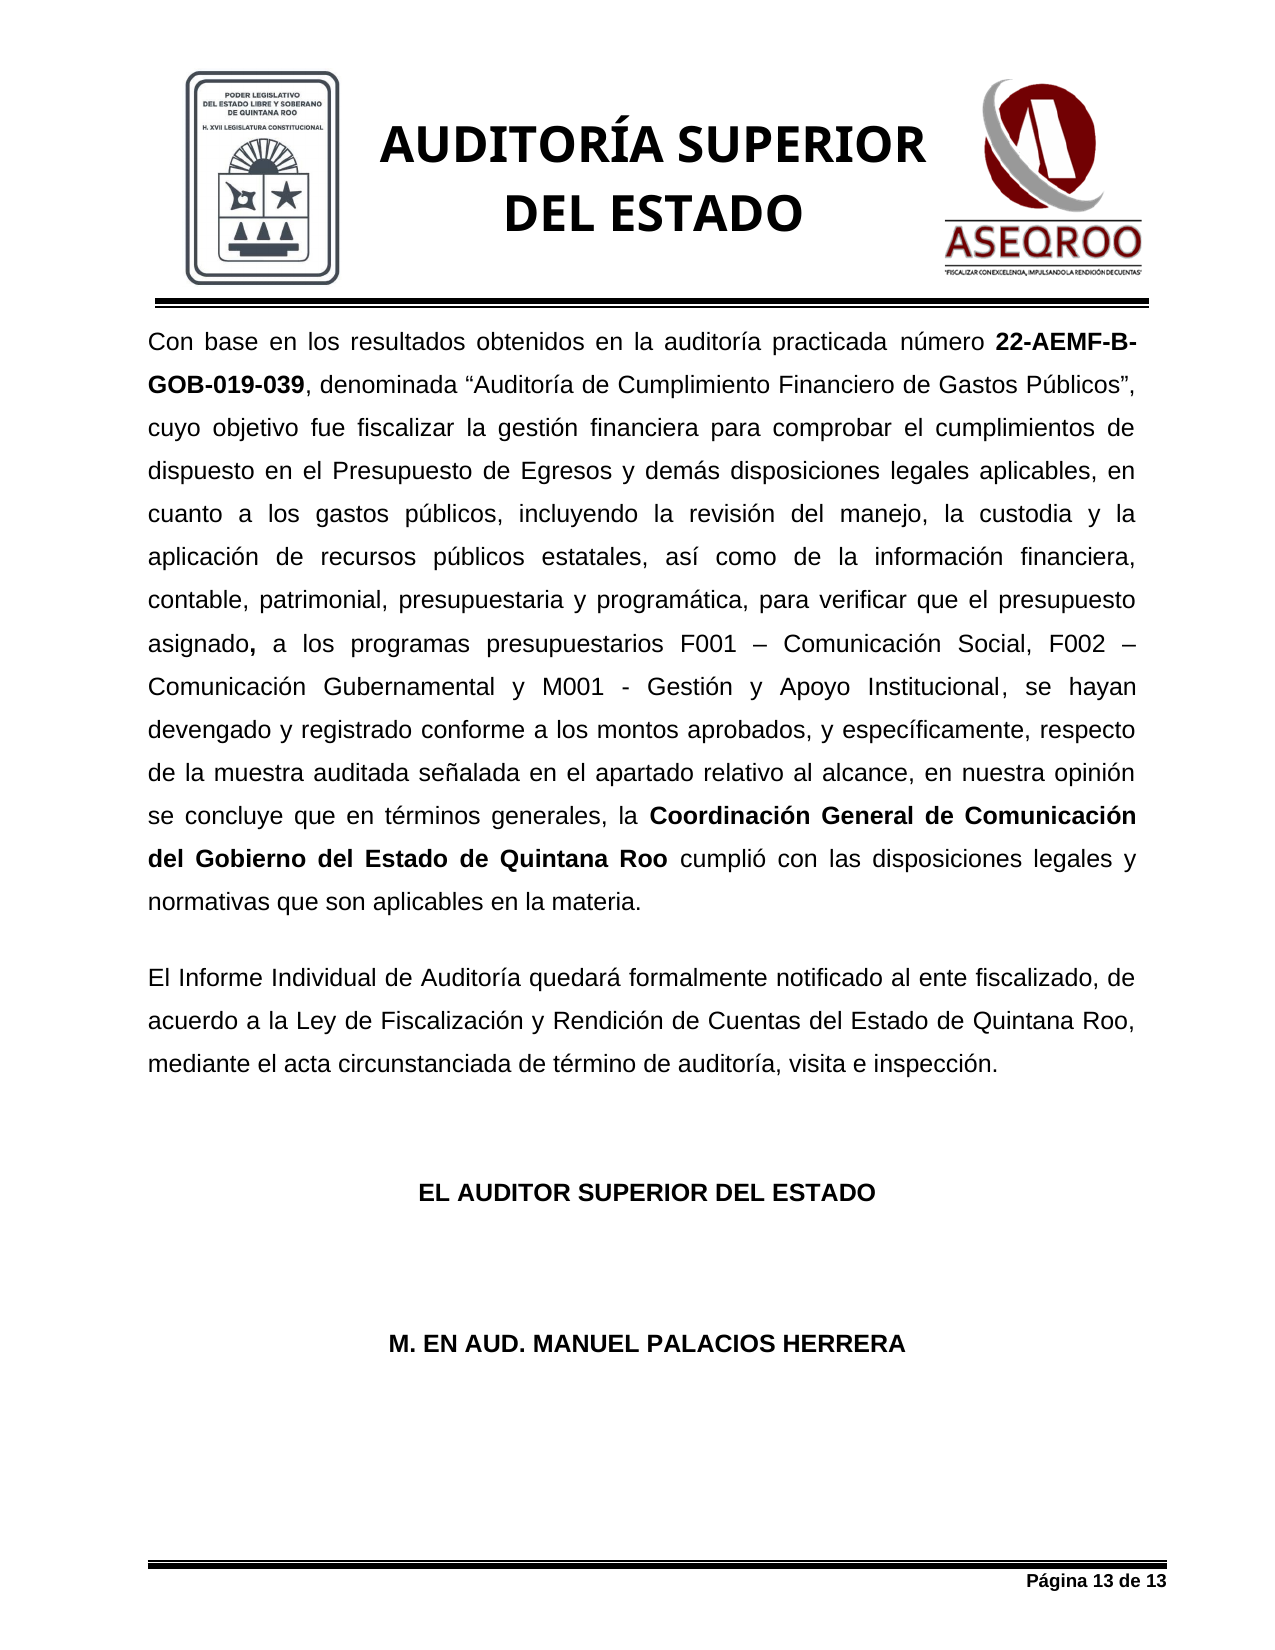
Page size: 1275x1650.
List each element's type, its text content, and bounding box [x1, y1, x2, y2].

picture [182, 68, 343, 287]
text EL AUDITOR SUPERIOR DEL ESTADO [148, 1178, 1147, 1207]
text Con base en los resultados obtenidos en la auditoría practicada número 22-AEMF-B-GOB-019-039, denominada “Auditoría de Cumplimiento Financiero de Gastos Públicos”, cuyo objetivo fue fiscalizar la gestión financiera para comprobar el cumplimientos de dispuesto en el Presupuesto de Egresos y demás disposiciones legales aplicables, en cuanto a los gastos públicos, incluyendo la revisión del manejo, la custodia y la aplicación de recursos públicos estatales, así como de la información financiera, contable, patrimonial, presupuestaria y programática, para verificar que el presupuesto asignado, a los programas presupuestarios F001 – Comunicación Social, F002 – Comunicación Gubernamental y M001 - Gestión y Apoyo Institucional, se hayan devengado y registrado conforme a los montos aprobados, y específicamente, respecto de la muestra auditada señalada en el apartado relativo al alcance, en nuestra opinión se concluye que en términos generales, la Coordinación General de Comunicación del Gobierno del Estado de Quintana Roo cumplió con las disposiciones legales y normativas que son aplicables en la materia. [148, 327, 1137, 916]
text M. EN AUD. MANUEL PALACIOS HERRERA [148, 1329, 1147, 1358]
picture [944, 79, 1142, 276]
text El Informe Individual de Auditoría quedará formalmente notificado al ente fiscalizado, de acuerdo a la Ley de Fiscalización y Rendición de Cuentas del Estado de Quintana Roo, mediante el acta circunstanciada de término de auditoría, visita e inspección. [148, 963, 1137, 1078]
